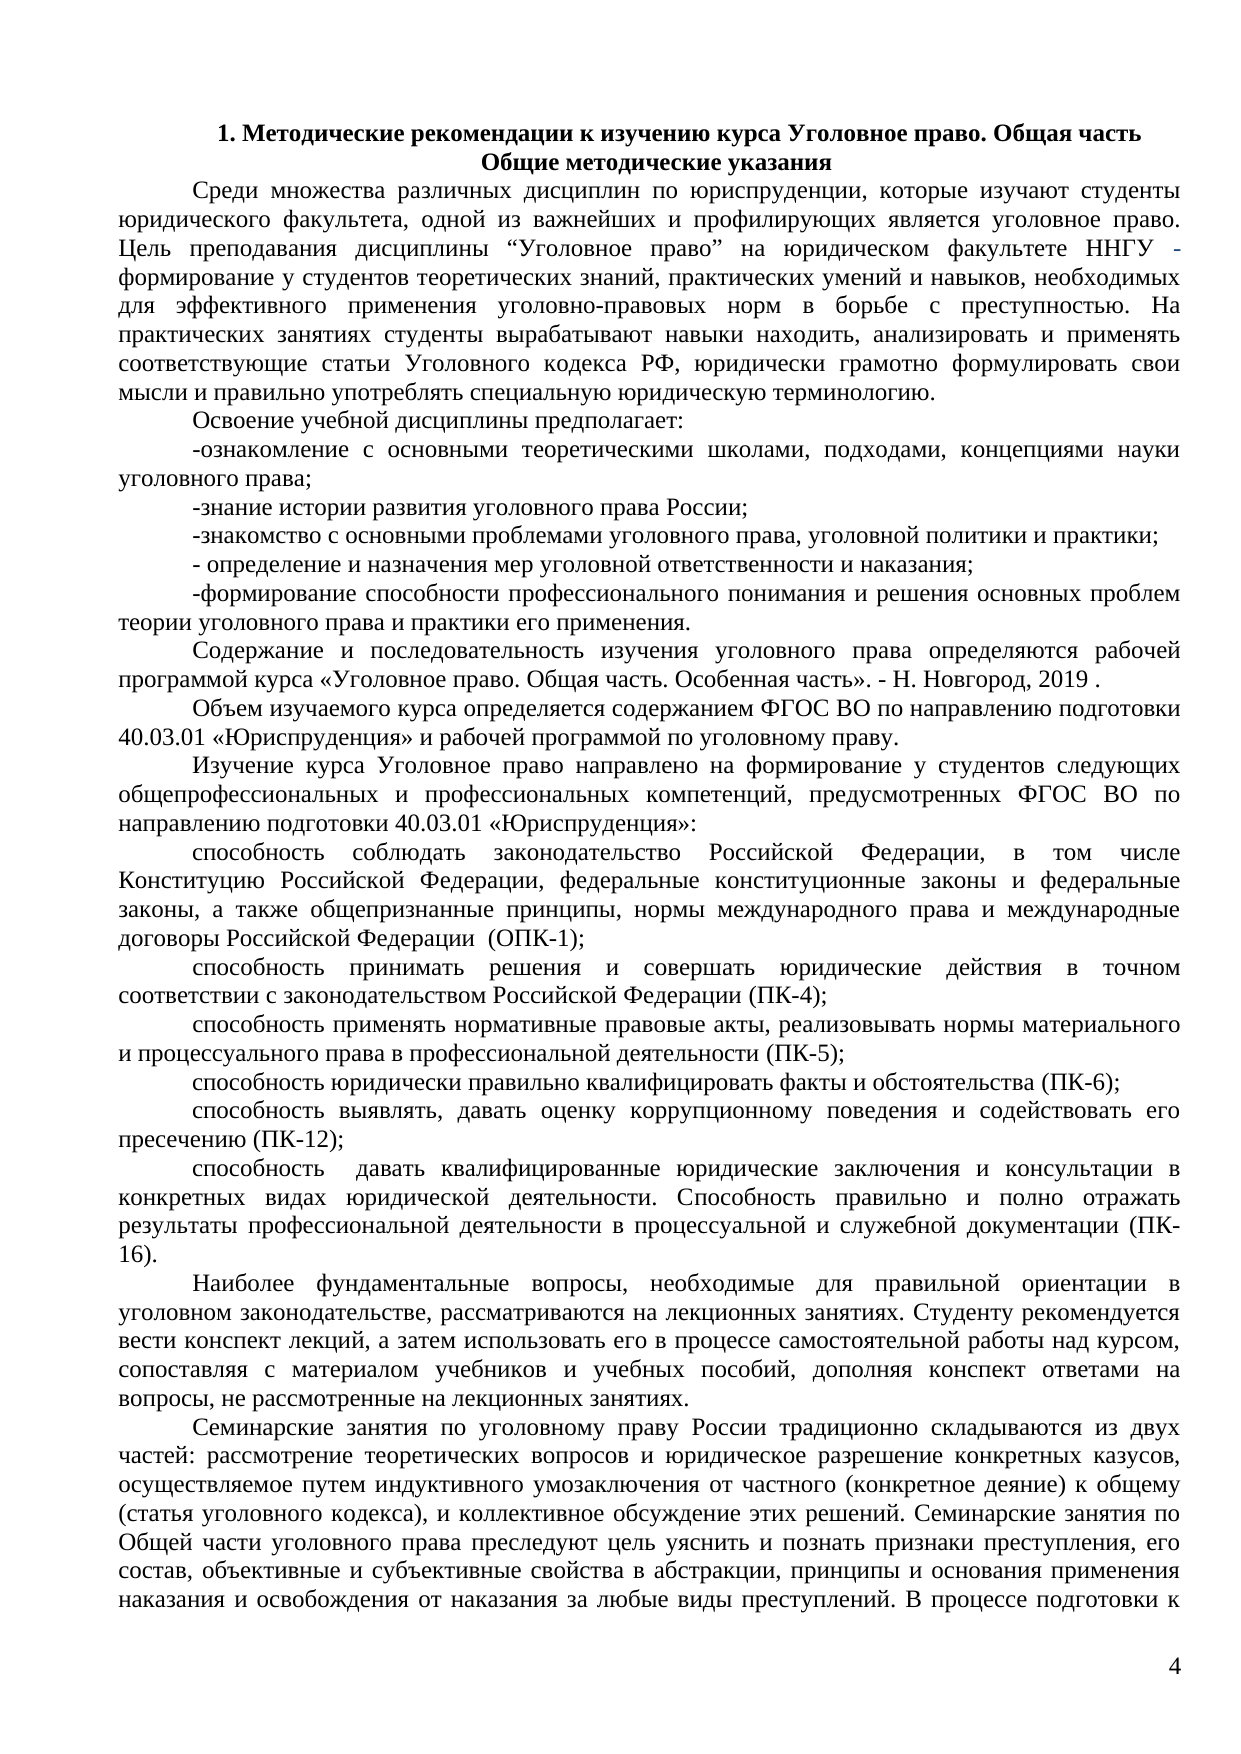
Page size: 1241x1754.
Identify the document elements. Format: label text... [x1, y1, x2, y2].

text -формирование способности профессионального понимания и решения основных проблем теории уголовного права и практики его применения. [118, 578, 1181, 636]
text способность применять нормативные правовые акты, реализовывать нормы материального и процессуального права в профессиональной деятельности (ПК-5); [118, 1009, 1181, 1067]
text -ознакомление с основными теоретическими школами, подходами, концепциями науки уголовного права; [118, 434, 1181, 492]
text способность выявлять, давать оценку коррупционному поведения и содействовать его пресечению (ПК-12); [118, 1096, 1181, 1153]
text Содержание и последовательность изучения уголовного права определяются рабочей программой курса «Уголовное право. Общая часть. Особенная часть». - Н. Новгород, 2019 . [118, 636, 1181, 693]
text -знакомство с основными проблемами уголовного права, уголовной политики и практики; [118, 521, 1181, 549]
text способность юридически правильно квалифицировать факты и обстоятельства (ПК-6); [118, 1067, 1181, 1096]
text -знание истории развития уголовного права России; [118, 492, 1181, 521]
text способность соблюдать законодательство Российской Федерации, в том числе Конституцию Российской Федерации, федеральные конституционные законы и федеральные законы, а также общепризнанные принципы, нормы международного права и международные договоры Российской Федерации (ОПК-1); [118, 837, 1181, 952]
text - определение и назначения мер уголовной ответственности и наказания; [118, 549, 1181, 578]
text Освоение учебной дисциплины предполагает: [118, 406, 1181, 434]
text Наиболее фундаментальные вопросы, необходимые для правильной ориентации в уголовном законодательстве, рассматриваются на лекционных занятиях. Студенту рекомендуется вести конспект лекций, а затем использовать его в процессе самостоятельной работы над курсом, сопоставляя с материалом учебников и учебных пособий, дополняя конспект ответами на вопросы, не рассмотренные на лекционных занятиях. [118, 1268, 1181, 1412]
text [118, 1412, 1181, 1613]
text Изучение курса Уголовное право направлено на формирование у студентов следующих общепрофессиональных и профессиональных компетенций, предусмотренных ФГОС ВО по направлению подготовки 40.03.01 «Юриспруденция»: [118, 751, 1181, 837]
text способность давать квалифицированные юридические заключения и консультации в конкретных видах юридической деятельности. Способность правильно и полно отражать результаты профессиональной деятельности в процессуальной и служебной документации (ПК-16). [118, 1153, 1181, 1268]
text Среди множества различных дисциплин по юриспруденции, которые изучают студенты юридического факультета, одной из важнейших и профилирующих является уголовное право. Цель преподавания дисциплины “Уголовное право” на юридическом факультете ННГУ - формирование у студентов теоретических знаний, практических умений и навыков, необходимых для эффективного применения уголовно-правовых норм в борьбе с преступностью. На практических занятиях студенты вырабатывают навыки находить, анализировать и применять соответствующие статьи Уголовного кодекса РФ, юридически грамотно формулировать свои мысли и правильно употреблять специальную юридическую терминологию. [118, 176, 1181, 406]
text способность принимать решения и совершать юридические действия в точном соответствии с законодательством Российской Федерации (ПК-4); [118, 952, 1181, 1009]
text Объем изучаемого курса определяется содержанием ФГОС ВО по направлению подготовки 40.03.01 «Юриспруденция» и рабочей программой по уголовному праву. [118, 693, 1181, 751]
text 1. Методические рекомендации к изучению курса Уголовное право. Общая часть [118, 118, 1240, 147]
list Общие методические указания [418, 147, 1240, 176]
